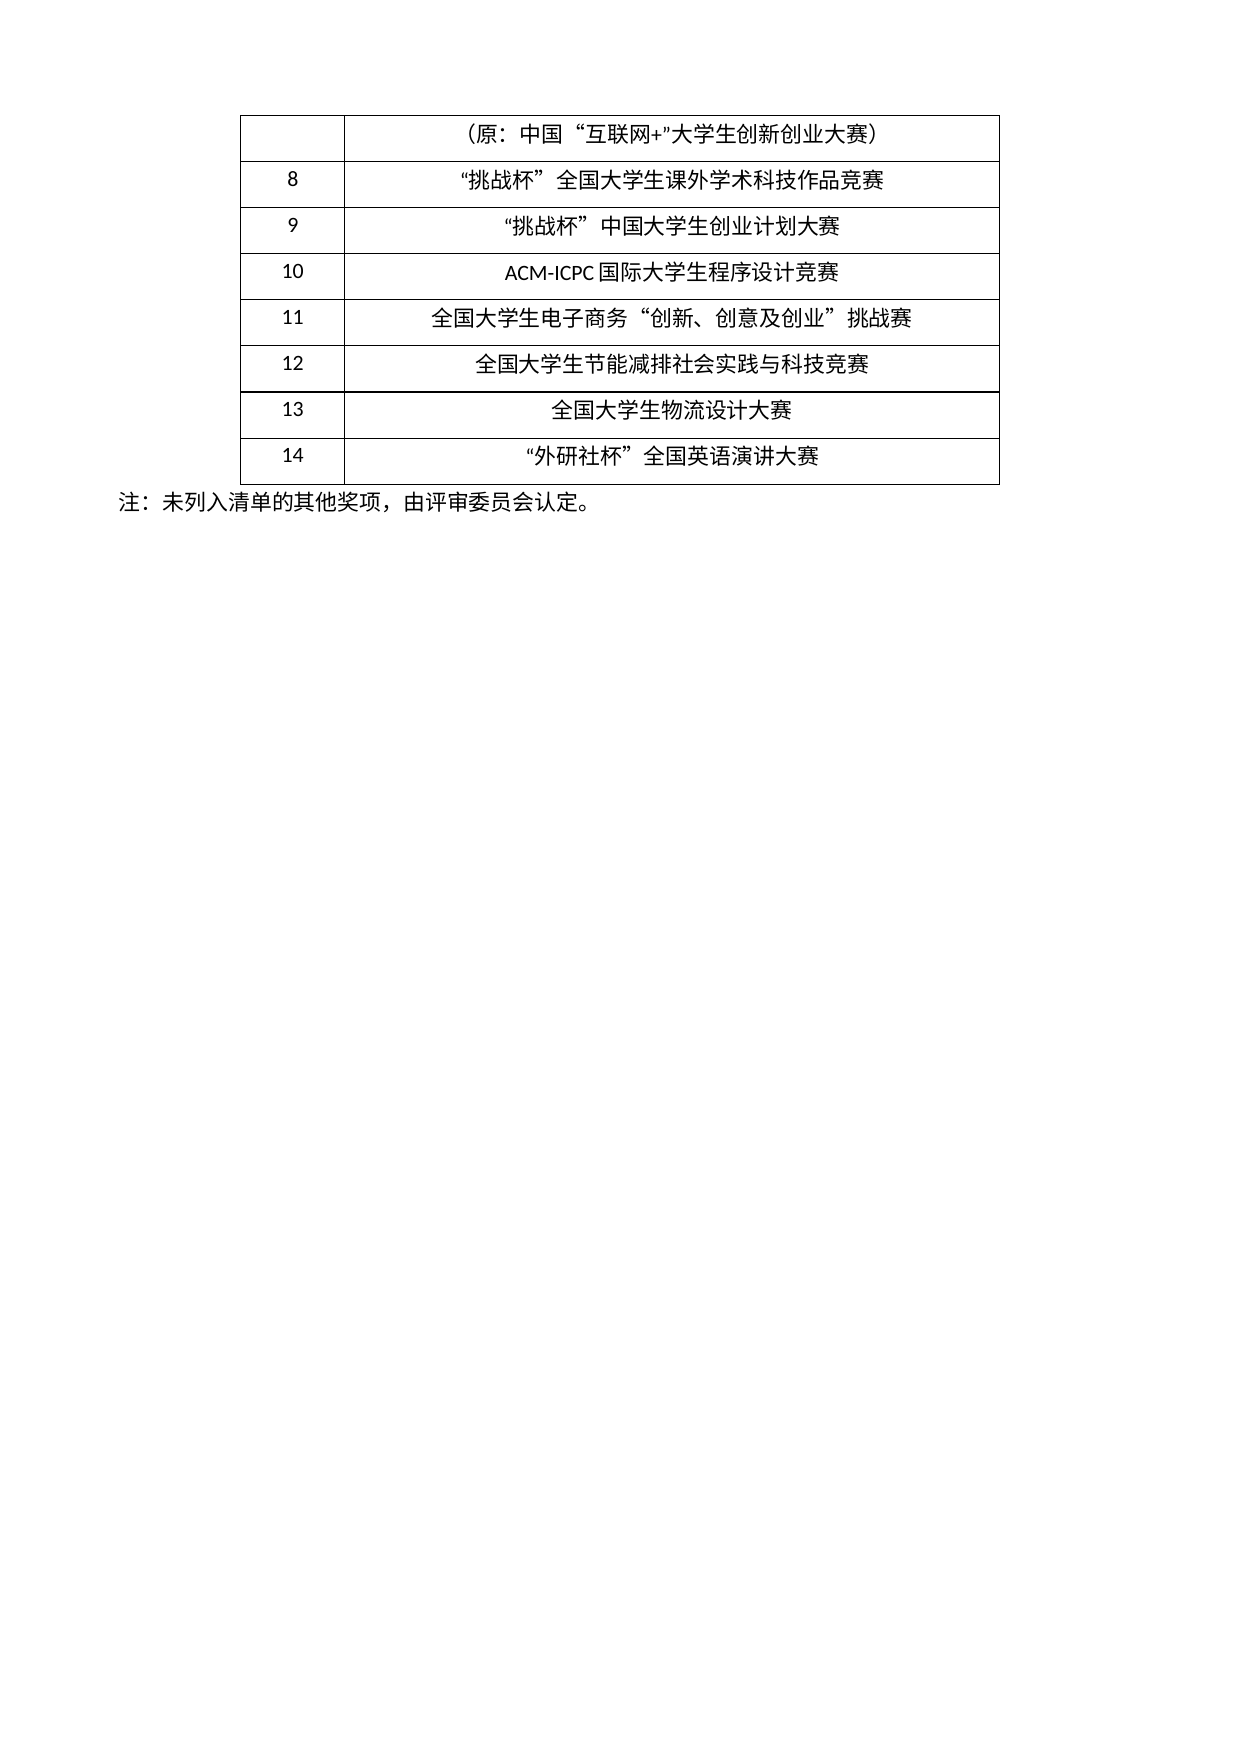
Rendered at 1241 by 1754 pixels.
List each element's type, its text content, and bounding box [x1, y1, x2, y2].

table_cell “外研社杯”全国英语演讲大赛 [345, 439, 999, 483]
table_cell 8 [241, 162, 344, 207]
table_cell 9 [241, 208, 344, 253]
text 注：未列入清单的其他奖项，由评审委员会认定。 [75, 484, 1165, 517]
table_cell “挑战杯”全国大学生课外学术科技作品竞赛 [345, 162, 999, 207]
table_cell 全国大学生电子商务“创新、创意及创业”挑战赛 [345, 300, 999, 345]
table_cell 12 [241, 346, 344, 391]
table_cell 7 [241, 116, 344, 161]
table_cell “挑战杯”中国大学生创业计划大赛 [345, 208, 999, 253]
table_cell 11 [241, 300, 344, 345]
table_cell 全国大学生节能减排社会实践与科技竞赛 [345, 346, 999, 391]
table_cell 14 [241, 439, 344, 483]
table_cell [345, 116, 999, 161]
table_cell 10 [241, 254, 344, 299]
table_cell 13 [241, 393, 344, 437]
table_cell 全国大学生物流设计大赛 [345, 393, 999, 437]
table_cell ACM-ICPC国际大学生程序设计竞赛 [345, 254, 999, 299]
